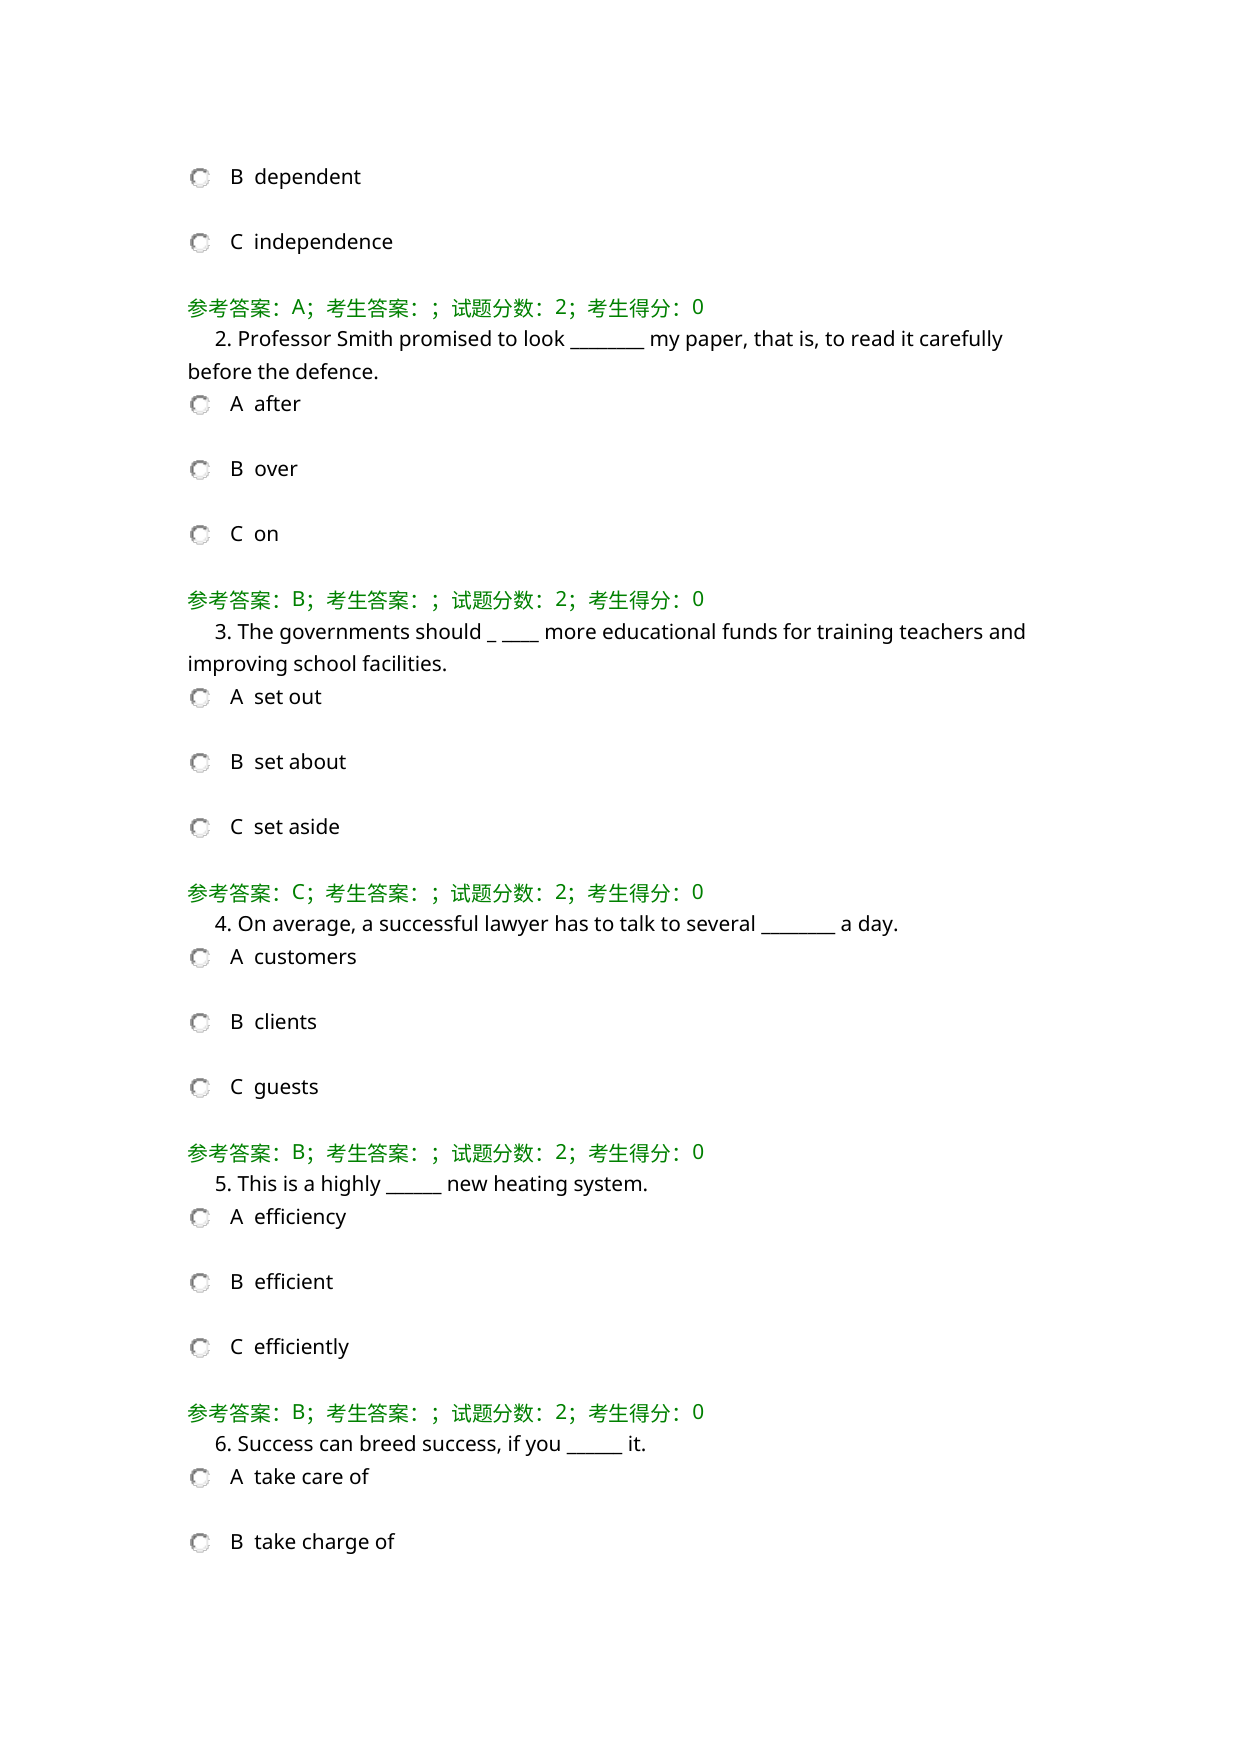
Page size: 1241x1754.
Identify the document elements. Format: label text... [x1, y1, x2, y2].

text 4. On average, a successful lawyer has to talk to several ________ a day. A customers B clients C guests 参考答案：B；考生答案：；试题分数：2；考生得分：0 [187, 909, 1053, 1169]
text 5. This is a highly ______ new heating system. A efficiency B efficient C efficiently 参考答案：B；考生答案：；试题分数：2；考生得分：0 [187, 1169, 1053, 1429]
text 3. The governments should _ ____ more educational funds for training teachers and improving school facilities. A set out B set about C set aside 参考答案：C；考生答案：；试题分数：2；考生得分：0 [187, 617, 1053, 909]
text 2. Professor Smith promised to look ________ my paper, that is, to read it carefully before the defence. A after B over C on 参考答案：B；考生答案：；试题分数：2；考生得分：0 [187, 324, 1053, 617]
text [187, 1429, 1053, 1592]
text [187, 162, 1053, 324]
